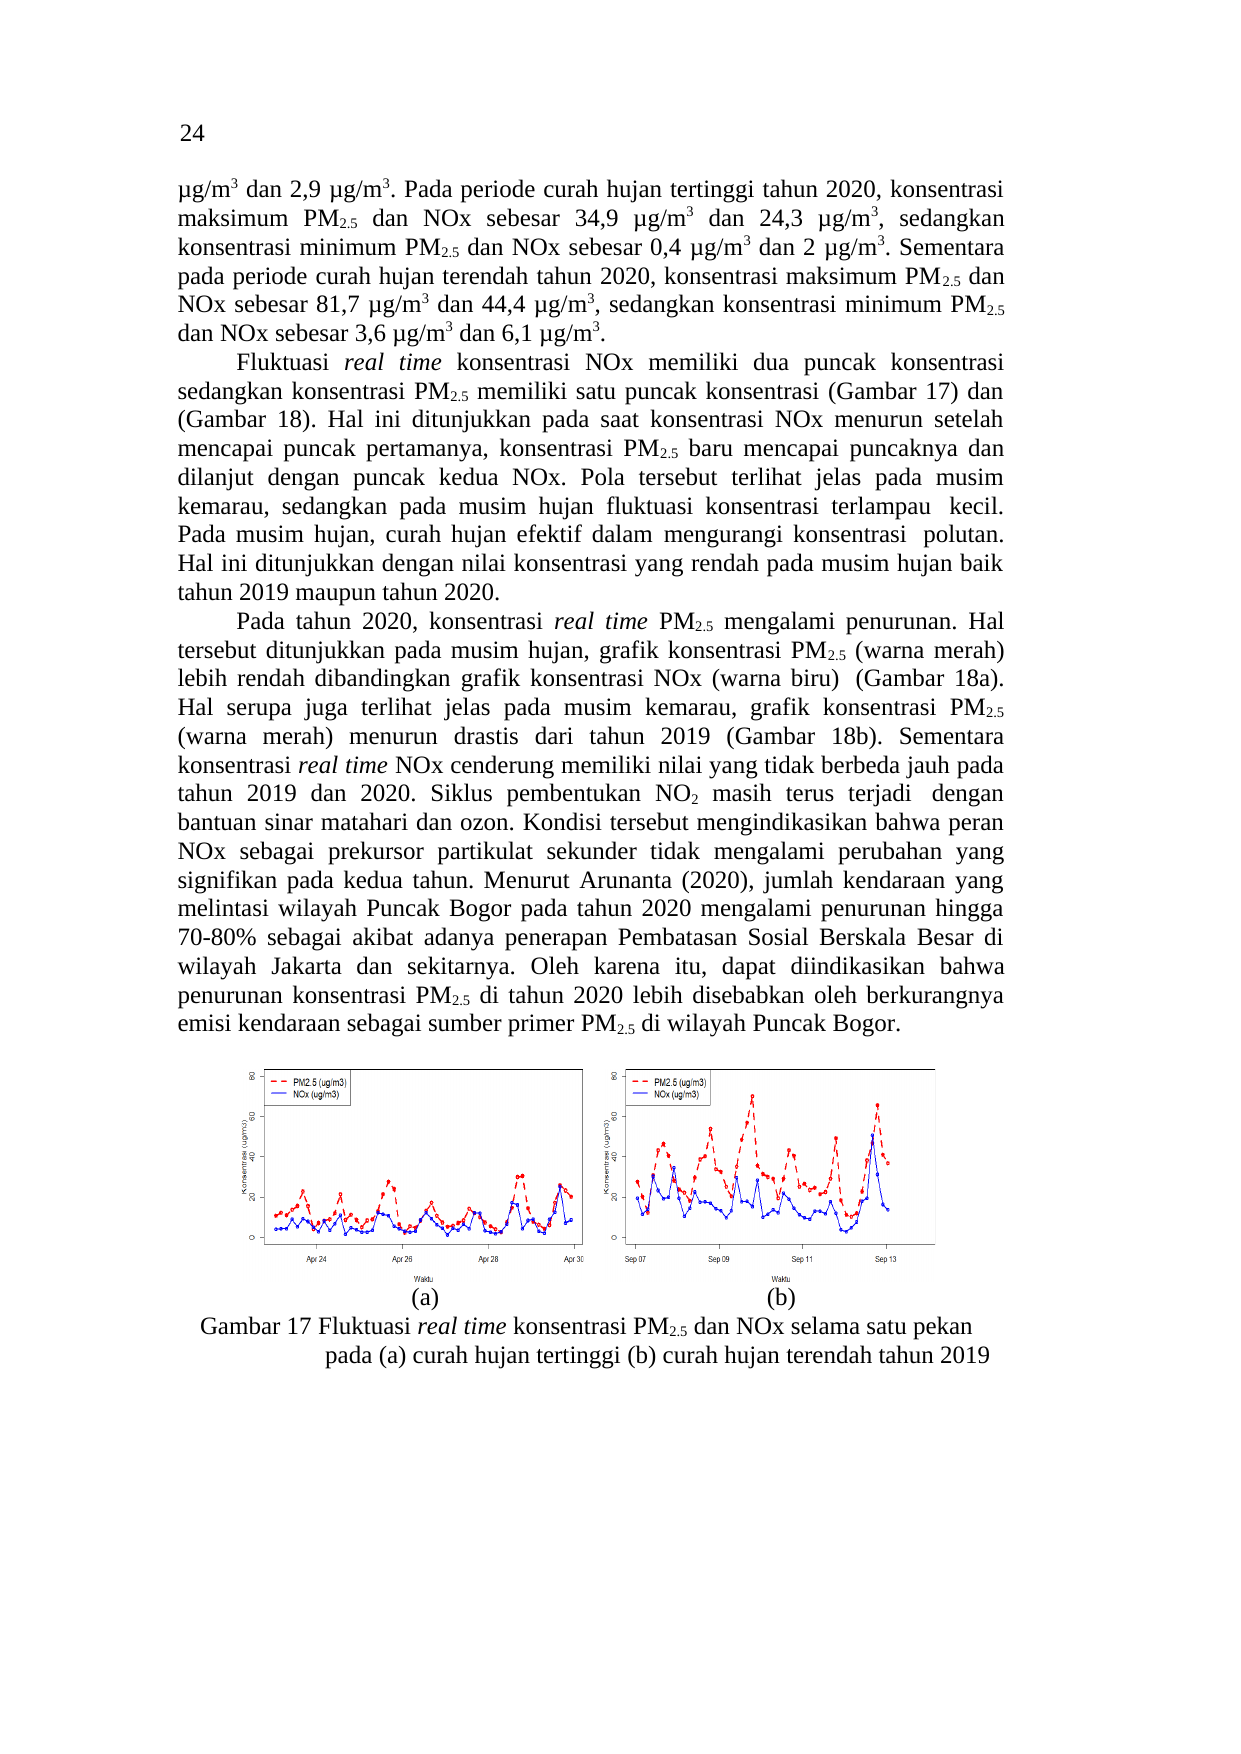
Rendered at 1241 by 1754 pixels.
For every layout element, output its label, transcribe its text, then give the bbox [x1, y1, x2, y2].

text 24 [179, 118, 1113, 146]
picture [603, 1069, 936, 1282]
text Gambar 17 Fluktuasi real time konsentrasi PM2.5 dan NOx selama satu pekan pada (a) curah hujan tertinggi (b) curah hujan terendah tahun 2019 [200, 1311, 992, 1368]
picture [241, 1069, 584, 1282]
text Fluktuasi real time konsentrasi NOx memiliki dua puncak konsentrasi sedangkan konsentrasi PM2.5 memiliki satu puncak konsentrasi (Gambar 17) dan (Gambar 18). Hal ini ditunjukkan pada saat konsentrasi NOx menurun setelah mencapai puncak pertamanya, konsentrasi PM2.5 baru mencapai puncaknya dan dilanjut dengan puncak kedua NOx. Pola tersebut terlihat jelas pada musim kemarau, sedangkan pada musim hujan fluktuasi konsentrasi terlampau kecil. Pada musim hujan, curah hujan efektif dalam mengurangi konsentrasi polutan. Hal ini ditunjukkan dengan nilai konsentrasi yang rendah pada musim hujan baik tahun 2019 maupun tahun 2020. [177, 347, 1004, 606]
text µg/m3 dan 2,9 µg/m3. Pada periode curah hujan tertinggi tahun 2020, konsentrasi maksimum PM2.5 dan NOx sebesar 34,9 µg/m3 dan 24,3 µg/m3, sedangkan konsentrasi minimum PM2.5 dan NOx sebesar 0,4 µg/m3 dan 2 µg/m3. Sementara pada periode curah hujan terendah tahun 2020, konsentrasi maksimum PM2.5 dan NOx sebesar 81,7 µg/m3 dan 44,4 µg/m3, sedangkan konsentrasi minimum PM2.5 dan NOx sebesar 3,6 µg/m3 dan 6,1 µg/m3. [177, 174, 1005, 347]
text Pada tahun 2020, konsentrasi real time PM2.5 mengalami penurunan. Hal tersebut ditunjukkan pada musim hujan, grafik konsentrasi PM2.5 (warna merah) lebih rendah dibandingkan grafik konsentrasi NOx (warna biru) (Gambar 18a). Hal serupa juga terlihat jelas pada musim kemarau, grafik konsentrasi PM2.5 (warna merah) menurun drastis dari tahun 2019 (Gambar 18b). Sementara konsentrasi real time NOx cenderung memiliki nilai yang tidak berbeda jauh pada tahun 2019 dan 2020. Siklus pembentukan NO2 masih terus terjadi dengan bantuan sinar matahari dan ozon. Kondisi tersebut mengindikasikan bahwa peran NOx sebagai prekursor partikulat sekunder tidak mengalami perubahan yang signifikan pada kedua tahun. Menurut Arunanta (2020), jumlah kendaraan yang melintasi wilayah Puncak Bogor pada tahun 2020 mengalami penurunan hingga 70-80% sebagai akibat adanya penerapan Pembatasan Sosial Berskala Besar di wilayah Jakarta dan sekitarnya. Oleh karena itu, dapat diindikasikan bahwa penurunan konsentrasi PM2.5 di tahun 2020 lebih disebabkan oleh berkurangnya emisi kendaraan sebagai sumber primer PM2.5 di wilayah Puncak Bogor. [177, 606, 1004, 1037]
